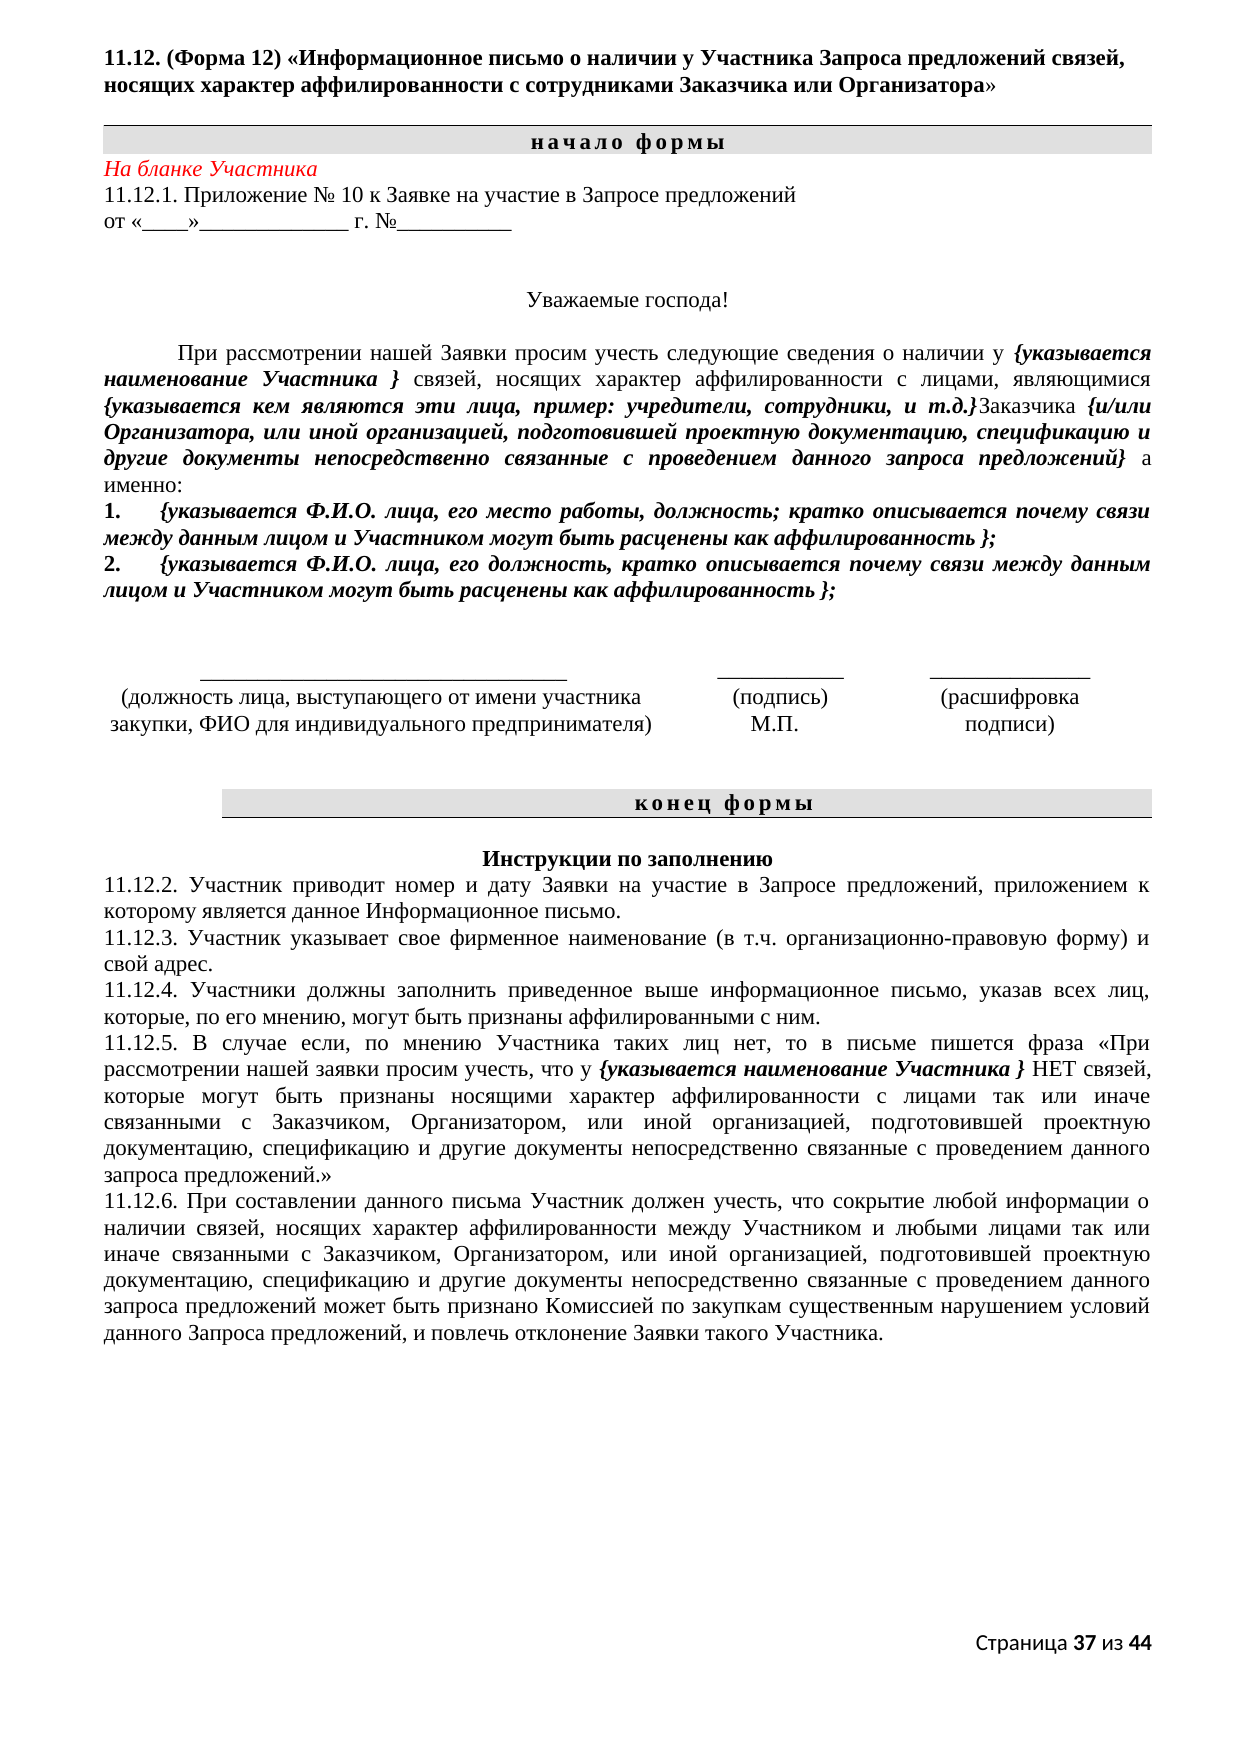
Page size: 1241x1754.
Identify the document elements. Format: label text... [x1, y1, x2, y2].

subtitle 11.12. (Форма 12) «Информационное письмо о наличии у Участника Запроса предложений связей, носящих характер аффилированности с сотрудниками Заказчика или Организатора» [103, 44, 1152, 97]
text 11.12.3. Участник указывает свое фирменное наименование (в т.ч. организационно-правовую форму) и свой адрес. [103, 924, 1152, 976]
list {указывается Ф.И.О. лица, его должность, кратко описывается почему связи между данным лицом и Участником могут быть расценены как аффилированность }; [103, 550, 1152, 603]
text 11.12.2. Участник приводит номер и дату Заявки на участие в Запросе предложений, приложением к которому является данное Информационное письмо. [103, 871, 1152, 924]
text Инструкции по заполнению [103, 844, 1152, 871]
table_header ________________________________ [92, 629, 671, 683]
table_header ___________ [671, 629, 890, 683]
table_cell (подпись) М.П. [671, 683, 890, 736]
list {указывается Ф.И.О. лица, его место работы, должность; кратко описывается почему связи между данным лицом и Участником могут быть расценены как аффилированность }; [103, 497, 1152, 550]
text 11.12.5. В случае если, по мнению Участника таких лиц нет, то в письме пишется фраза «При рассмотрении нашей заявки просим учесть, что у {указывается наименование Участника } НЕТ связей, которые могут быть признаны носящими характер аффилированности с лицами так или иначе связанными с Заказчиком, Организатором, или иной организацией, подготовившей проектную документацию, спецификацию и другие документы непосредственно связанные с проведением данного запроса предложений.» [103, 1029, 1152, 1187]
text Уважаемые господа! [103, 286, 1152, 313]
text начало формы [103, 126, 1152, 154]
text 11.12.4. Участники должны заполнить приведенное выше информационное письмо, указав всех лиц, которые, по его мнению, могут быть признаны аффилированными с ним. [103, 976, 1152, 1029]
text 11.12.6. При составлении данного письма Участник должен учесть, что сокрытие любой информации о наличии связей, носящих характер аффилированности между Участником и любыми лицами так или иначе связанными с Заказчиком, Организатором, или иной организацией, подготовившей проектную документацию, спецификацию и другие документы непосредственно связанные с проведением данного запроса предложений может быть признано Комиссией по закупкам существенным нарушением условий данного Запроса предложений, и повлечь отклонение Заявки такого Участника. [103, 1187, 1152, 1345]
text При рассмотрении нашей Заявки просим учесть следующие сведения о наличии у {указывается наименование Участника } связей, носящих характер аффилированности с лицами, являющимися {указывается кем являются эти лица, пример: учредители, сотрудники, и т.д.}Заказчика {и/или Организатора, или иной организацией, подготовившей проектную документацию, спецификацию и другие документы непосредственно связанные с проведением данного запроса предложений} а именно: [103, 339, 1152, 497]
text 11.12.1. Приложение № 10 к Заявке на участие в Запросе предложений от «____»_____________ г. №__________ [103, 181, 1152, 234]
table_cell (расшифровка подписи) [890, 683, 1129, 736]
text На бланке Участника [103, 154, 1152, 181]
table_header ______________ [890, 629, 1129, 683]
text конец формы [222, 789, 1152, 817]
table_cell (должность лица, выступающего от имени участника закупки, ФИО для индивидуального предпринимателя) [92, 683, 671, 736]
